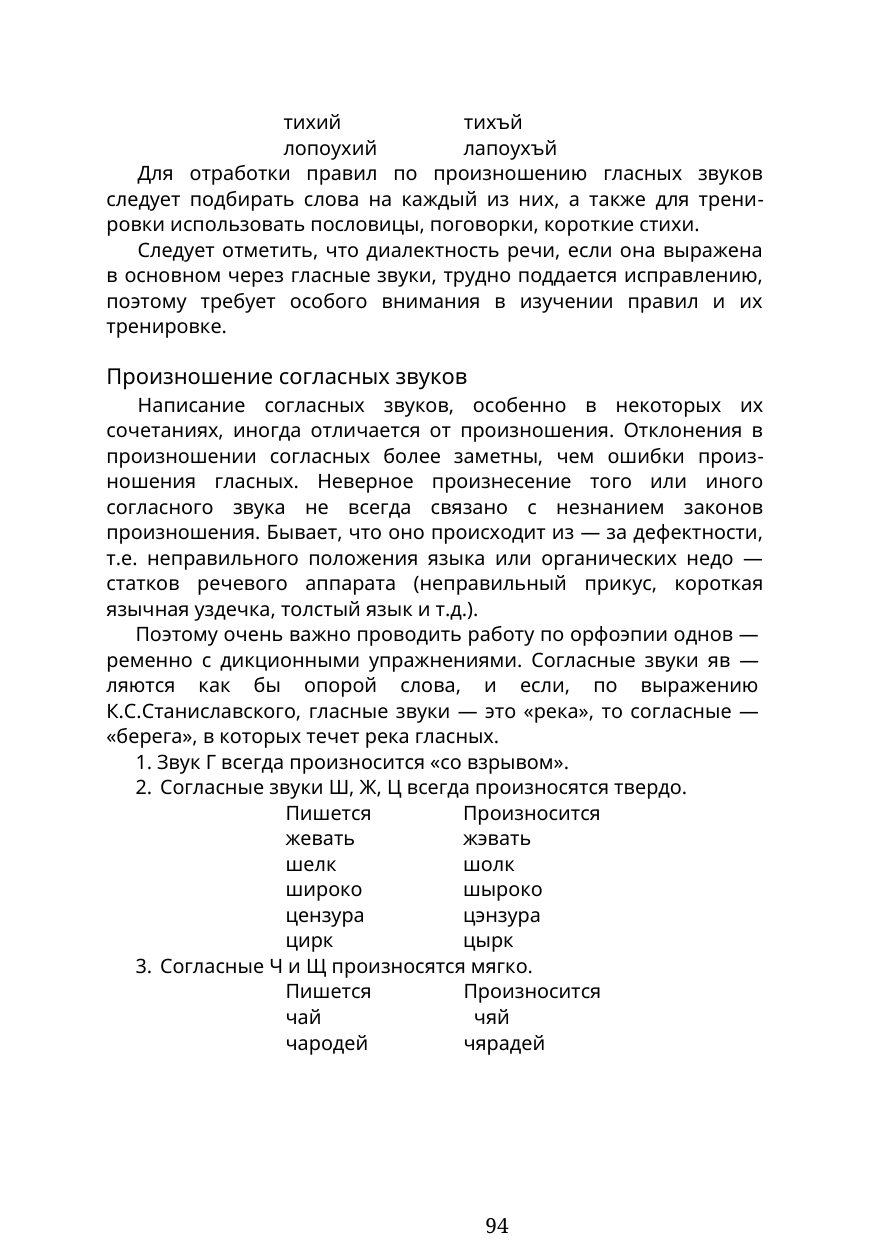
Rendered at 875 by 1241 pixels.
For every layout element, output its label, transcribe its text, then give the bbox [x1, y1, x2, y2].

text шелк шолк [285, 851, 766, 876]
text Поэтому очень важно проводить работу по орфоэпии однов — ременно с дикционными упражнениями. Согласные звуки яв — ляются как бы опорой слова, и если, по выражению К.С.Станиславского, гласные звуки — это «река», то согласные — «берега», в которых течет река гласных. [106, 621, 759, 749]
text широко шыроко [285, 876, 766, 902]
text чародей чярадей [285, 1029, 766, 1055]
text жевать жэвать [285, 825, 766, 851]
text цензура цэнзура [285, 902, 766, 927]
list Согласные звуки Ш, Ж, Ц всегда произносятся твердо. [106, 774, 766, 800]
text чай чяй [285, 1004, 766, 1029]
text Следует отметить, что диалектность речи, если она выражена в основном через гласные звуки, трудно поддается исправлению, поэтому требует особого внимания в изучении правил и их тренировке. [106, 237, 763, 339]
text Пишется Произносится [285, 978, 766, 1004]
text тихий тихъй [283, 109, 766, 135]
text Произношение согласных звуков [106, 367, 766, 389]
text лопоухий лапоухъй [283, 135, 766, 160]
text Написание согласных звуков, особенно в некоторых их сочетаниях, иногда отличается от произношения. Отклонения в произношении согласных более заметны, чем ошибки произношения гласных. Неверное произнесение того или иного согласного звука не всегда связано с незнанием законов произношения. Бывает, что оно происходит из — за дефектности, т.е. неправильного положения языка или органических недо — статков речевого аппарата (неправильный прикус, короткая язычная уздечка, толстый язык и т.д.). [106, 392, 763, 621]
list Согласные Ч и Щ произносятся мягко. [106, 953, 766, 978]
text цирк цырк [285, 927, 766, 953]
list Звук Г всегда произносится «со взрывом». [106, 749, 766, 774]
text Пишется Произносится [285, 800, 766, 825]
text Для отработки правил по произношению гласных звуков следует подбирать слова на каждый из них, а также для тренировки использовать пословицы, поговорки, короткие стихи. [106, 160, 763, 237]
